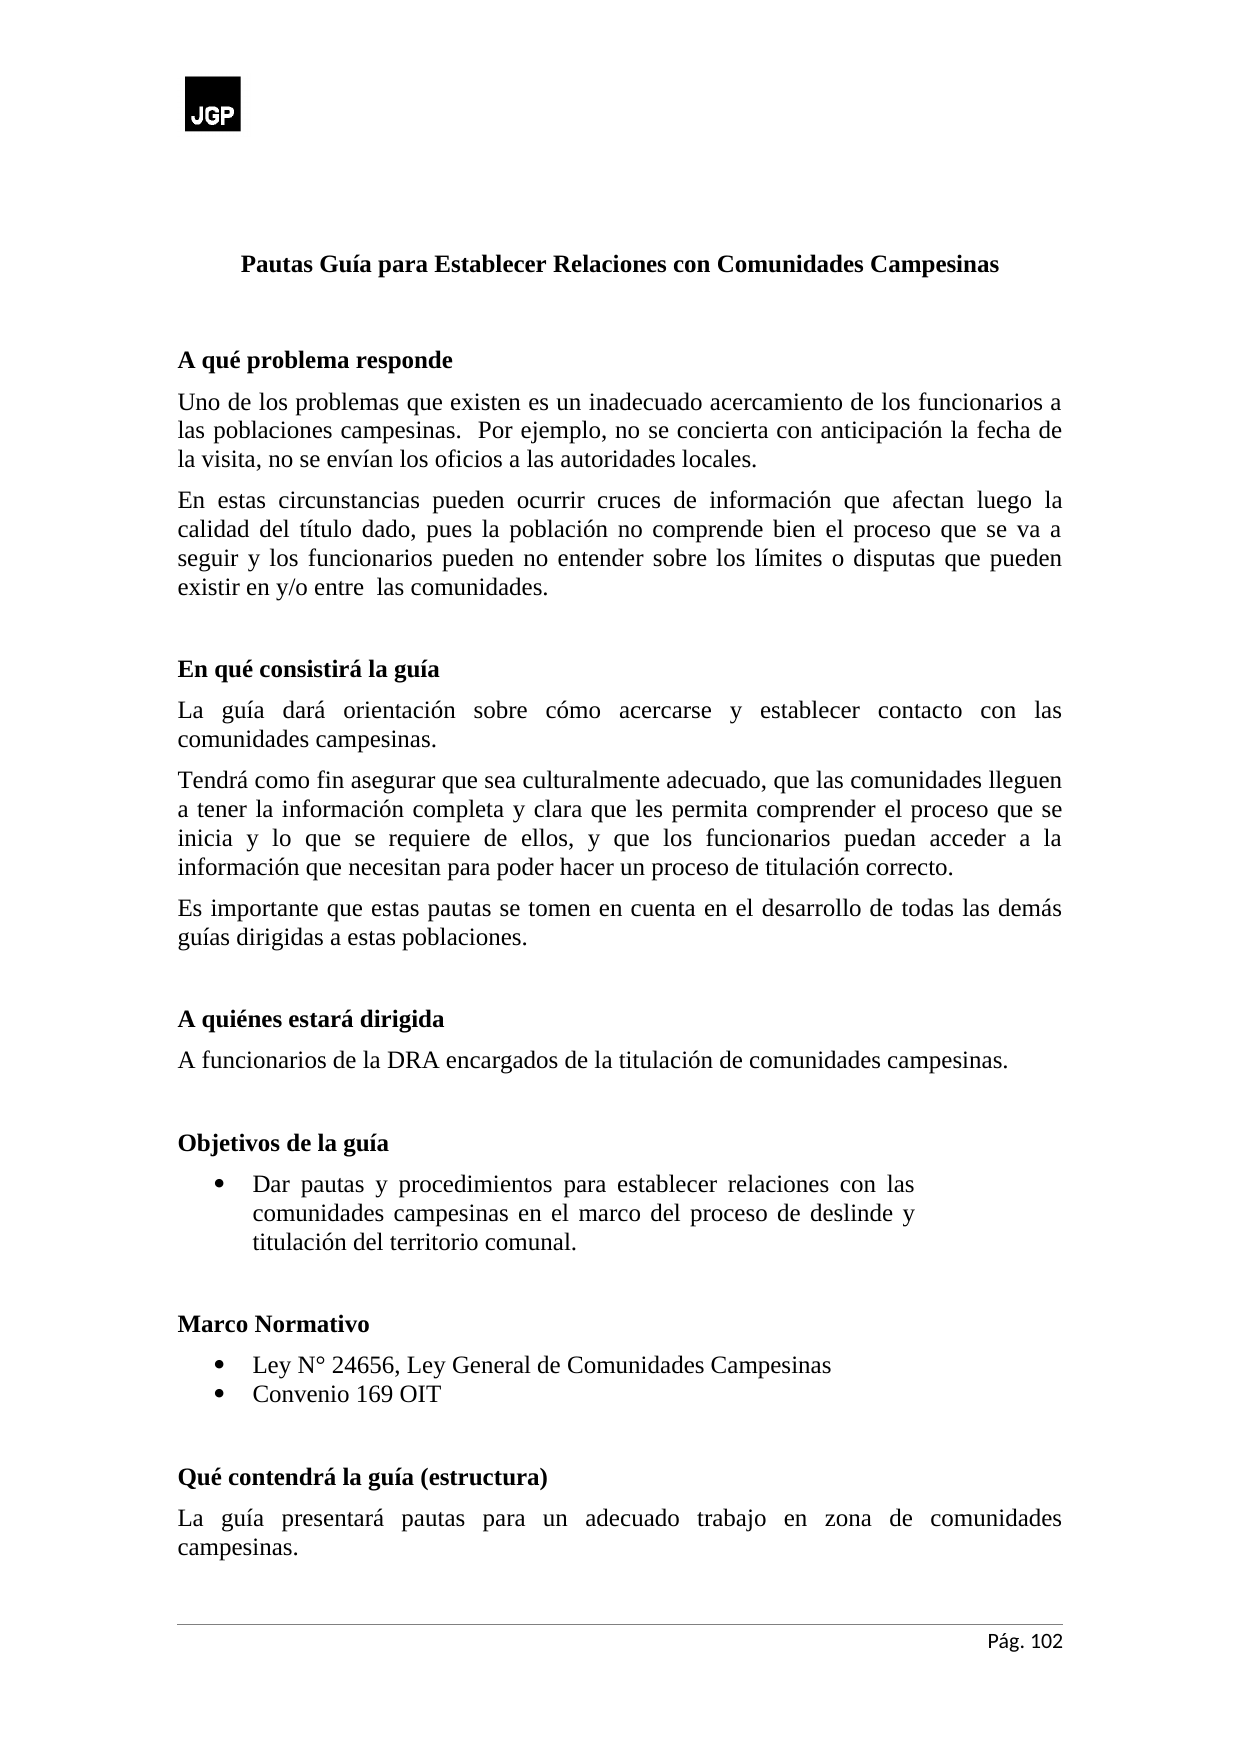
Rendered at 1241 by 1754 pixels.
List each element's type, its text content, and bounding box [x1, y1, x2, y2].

text Es importante que estas pautas se tomen en cuenta en el desarrollo de todas las demás guías dirigidas a estas poblaciones. [177, 893, 1063, 951]
list Convenio 169 OIT [215, 1379, 915, 1408]
text Objetivos de la guía [177, 1128, 1063, 1157]
text Marco Normativo [177, 1309, 1063, 1338]
text La guía dará orientación sobre cómo acercarse y establecer contacto con las comunidades campesinas. [177, 696, 1063, 753]
picture [177, 73, 251, 137]
text A quiénes estará dirigida [177, 1004, 1063, 1033]
list Ley N° 24656, Ley General de Comunidades Campesinas [215, 1351, 915, 1379]
text A funcionarios de la DRA encargados de la titulación de comunidades campesinas. [177, 1046, 1063, 1074]
text En estas circunstancias pueden ocurrir cruces de información que afectan luego la calidad del título dado, pues la población no comprende bien el proceso que se va a seguir y los funcionarios pueden no entender sobre los límites o disputas que pueden existir en y/o entre las comunidades. [177, 486, 1063, 601]
text En qué consistirá la guía [177, 654, 1063, 683]
text La guía presentará pautas para un adecuado trabajo en zona de comunidades campesinas. [177, 1503, 1063, 1561]
text Pautas Guía para Establecer Relaciones con Comunidades Campesinas [177, 249, 1063, 277]
text Qué contendrá la guía (estructura) [177, 1462, 1063, 1491]
text A qué problema responde [177, 346, 1063, 374]
text Uno de los problemas que existen es un inadecuado acercamiento de los funcionarios a las poblaciones campesinas. Por ejemplo, no se concierta con anticipación la fecha de la visita, no se envían los oficios a las autoridades locales. [177, 387, 1063, 473]
text Tendrá como fin asegurar que sea culturalmente adecuado, que las comunidades lleguen a tener la información completa y clara que les permita comprender el proceso que se inicia y lo que se requiere de ellos, y que los funcionarios puedan acceder a la información que necesitan para poder hacer un proceso de titulación correcto. [177, 766, 1063, 881]
list Dar pautas y procedimientos para establecer relaciones con las comunidades campesinas en el marco del proceso de deslinde y titulación del territorio comunal. [215, 1169, 915, 1256]
